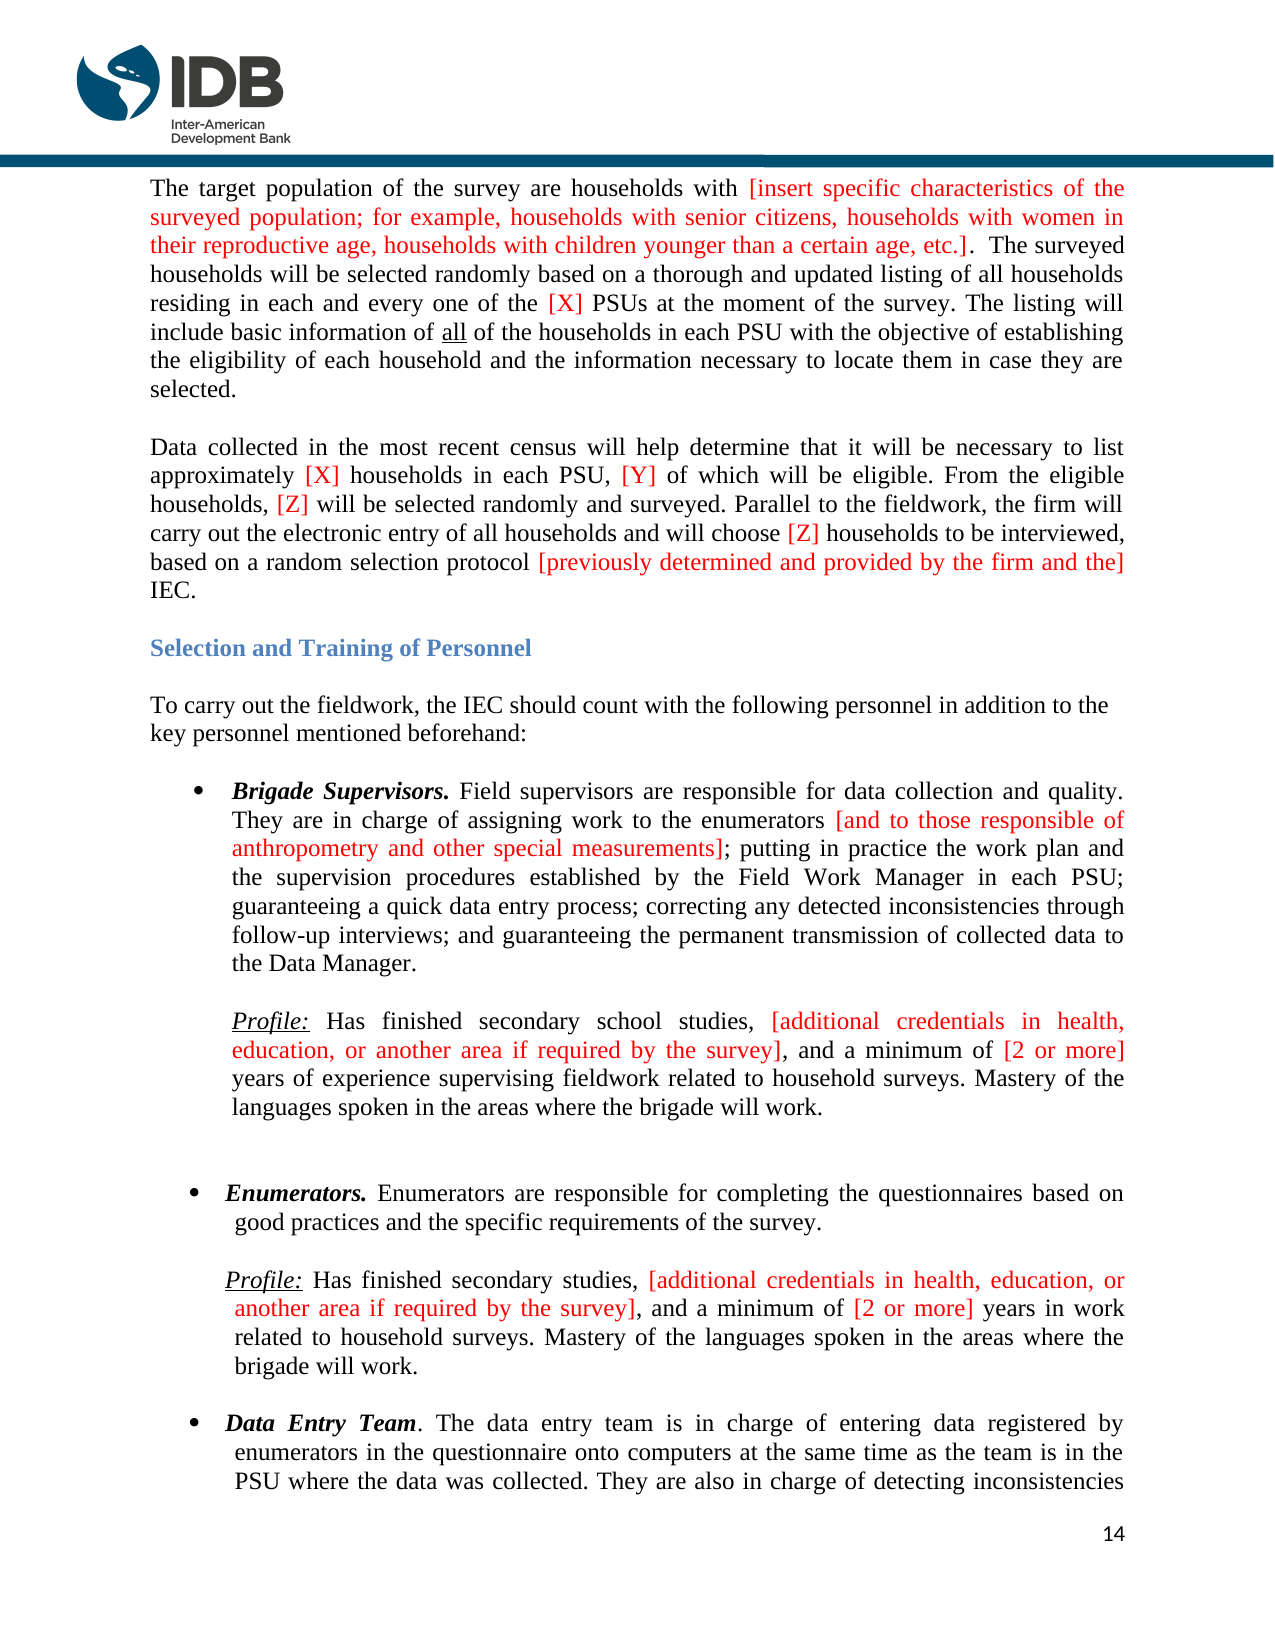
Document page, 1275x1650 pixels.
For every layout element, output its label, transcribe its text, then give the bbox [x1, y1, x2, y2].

picture [116, 67, 126, 71]
text To carry out the fieldwork, the IEC should count with the following personnel in addition to the key personnel mentioned beforehand: [150, 690, 1125, 747]
text The target population of the survey are households with [insert specific characteristics of the surveyed population; for example, households with senior citizens, households with women in their reproductive age, households with children younger than a certain age, etc.]. The surveyed households will be selected randomly based on a thorough and updated listing of all households residing in each and every one of the [X] PSUs at the moment of the survey. The listing will include basic information of all of the households in each PSU with the objective of establishing the eligibility of each household and the information necessary to locate them in case they are selected. [150, 173, 1125, 403]
list Profile: Has finished secondary studies, [additional credentials in health, education, or another area if required by the survey], and a minimum of [2 or more] years in work related to household surveys. Mastery of the languages spoken in the areas where the brigade will work. [225, 1265, 1125, 1380]
text Data collected in the most recent census will help determine that it will be necessary to list approximately [X] households in each PSU, [Y] of which will be eligible. From the eligible households, [Z] will be selected randomly and surveyed. Parallel to the fieldwork, the firm will carry out the electronic entry of all households and will choose [Z] households to be interviewed, based on a random selection protocol [previously determined and provided by the firm and the] IEC. [150, 432, 1125, 604]
list Brigade Supervisors. Field supervisors are responsible for data collection and quality. They are in charge of assigning work to the enumerators [and to those responsible of anthropometry and other special measurements]; putting in practice the work plan and the supervision procedures established by the Field Work Manager in each PSU; guaranteeing a quick data entry process; correcting any detected inconsistencies through follow-up interviews; and guaranteeing the permanent transmission of collected data to the Data Manager. [194, 776, 1125, 977]
list Enumerators. Enumerators are responsible for completing the questionnaires based on good practices and the specific requirements of the survey. [190, 1178, 1125, 1236]
list Profile: Has finished secondary school studies, [additional credentials in health, education, or another area if required by the survey], and a minimum of [2 or more] years of experience supervising fieldwork related to household surveys. Mastery of the languages spoken in the areas where the brigade will work. [232, 1006, 1125, 1121]
subtitle Selection and Training of Personnel [150, 633, 1125, 662]
picture [75, 45, 291, 145]
